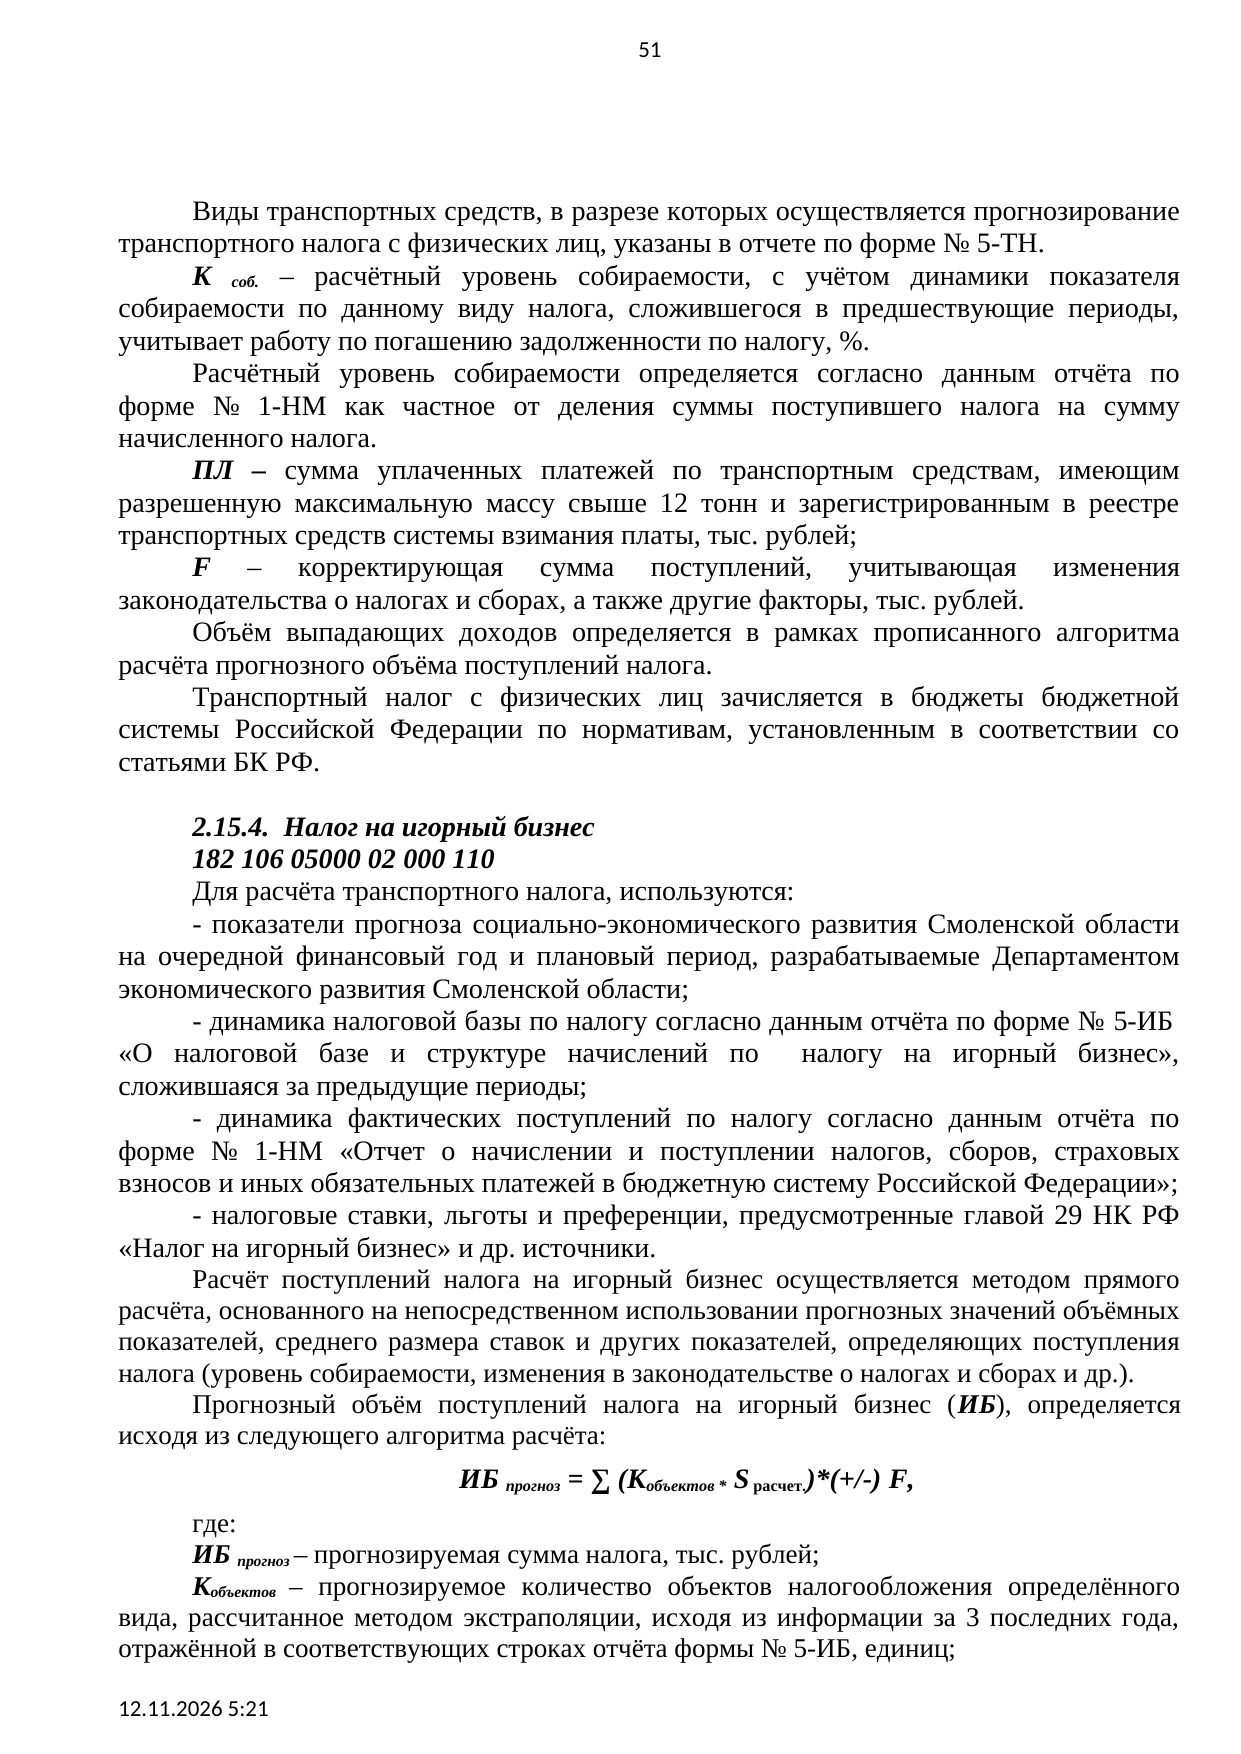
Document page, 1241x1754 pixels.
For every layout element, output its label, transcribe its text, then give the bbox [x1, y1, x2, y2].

text F – корректирующая сумма поступлений, учитывающая изменения законодательства о налогах и сборах, а также другие факторы, тыс. рублей. [118, 551, 1181, 615]
text где: [118, 1507, 1181, 1539]
text ИБ прогноз – прогнозируемая сумма налога, тыс. рублей; [118, 1539, 1181, 1570]
text Для расчёта транспортного налога, используются: [118, 874, 1181, 907]
text Виды транспортных средств, в разрезе которых осуществляется прогнозирование транспортного налога с физических лиц, указаны в отчете по форме № 5-ТН. [118, 194, 1181, 259]
text Расчёт поступлений налога на игорный бизнес осуществляется методом прямого расчёта, основанного на непосредственном использовании прогнозных значений объёмных показателей, среднего размера ставок и других показателей, определяющих поступления налога (уровень собираемости, изменения в законодательстве о налогах и сборах и др.). [118, 1263, 1181, 1388]
text K соб. – расчётный уровень собираемости, с учётом динамики показателя собираемости по данному виду налога, сложившегося в предшествующие периоды, учитывает работу по погашению задолженности по налогу, %. [118, 259, 1181, 356]
text ПЛ – сумма уплаченных платежей по транспортным средствам, имеющим разрешенную максимальную массу свыше 12 тонн и зарегистрированным в реестре транспортных средств системы взимания платы, тыс. рублей; [118, 453, 1181, 551]
text Кобъектов – прогнозируемое количество объектов налогообложения определённого вида, рассчитанное методом экстраполяции, исходя из информации за 3 последних года, отражённой в соответствующих строках отчёта формы № 5-ИБ, единиц; [118, 1570, 1181, 1663]
text - динамика налоговой базы по налогу согласно данным отчёта по форме № 5-ИБ «О налоговой базе и структуре начислений по налогу на игорный бизнес», сложившаяся за предыдущие периоды; [118, 1004, 1181, 1101]
text Объём выпадающих доходов определяется в рамках прописанного алгоритма расчёта прогнозного объёма поступлений налога. [118, 615, 1181, 680]
text Прогнозный объём поступлений налога на игорный бизнес (ИБ), определяется исходя из следующего алгоритма расчёта: [118, 1388, 1181, 1450]
text Расчётный уровень собираемости определяется согласно данным отчёта по форме № 1-НМ как частное от деления суммы поступившего налога на сумму начисленного налога. [118, 356, 1181, 453]
text 182 106 05000 02 000 110 [118, 842, 1181, 874]
text 2.15.4. Налог на игорный бизнес [118, 810, 1181, 842]
text Транспортный налог с физических лиц зачисляется в бюджеты бюджетной системы Российской Федерации по нормативам, установленным в соответствии со статьями БК РФ. [118, 680, 1181, 777]
text ИБ прогноз = ∑ (Кобъектов * S расчет.)*(+/-) F, [118, 1463, 1181, 1495]
text - показатели прогноза социально-экономического развития Смоленской области на очередной финансовый год и плановый период, разрабатываемые Департаментом экономического развития Смоленской области; [118, 907, 1181, 1004]
text - налоговые ставки, льготы и преференции, предусмотренные главой 29 НК РФ «Налог на игорный бизнес» и др. источники. [118, 1198, 1181, 1263]
text - динамика фактических поступлений по налогу согласно данным отчёта по форме № 1-НМ «Отчет о начислении и поступлении налогов, сборов, страховых взносов и иных обязательных платежей в бюджетную систему Российской Федерации»; [118, 1101, 1181, 1198]
